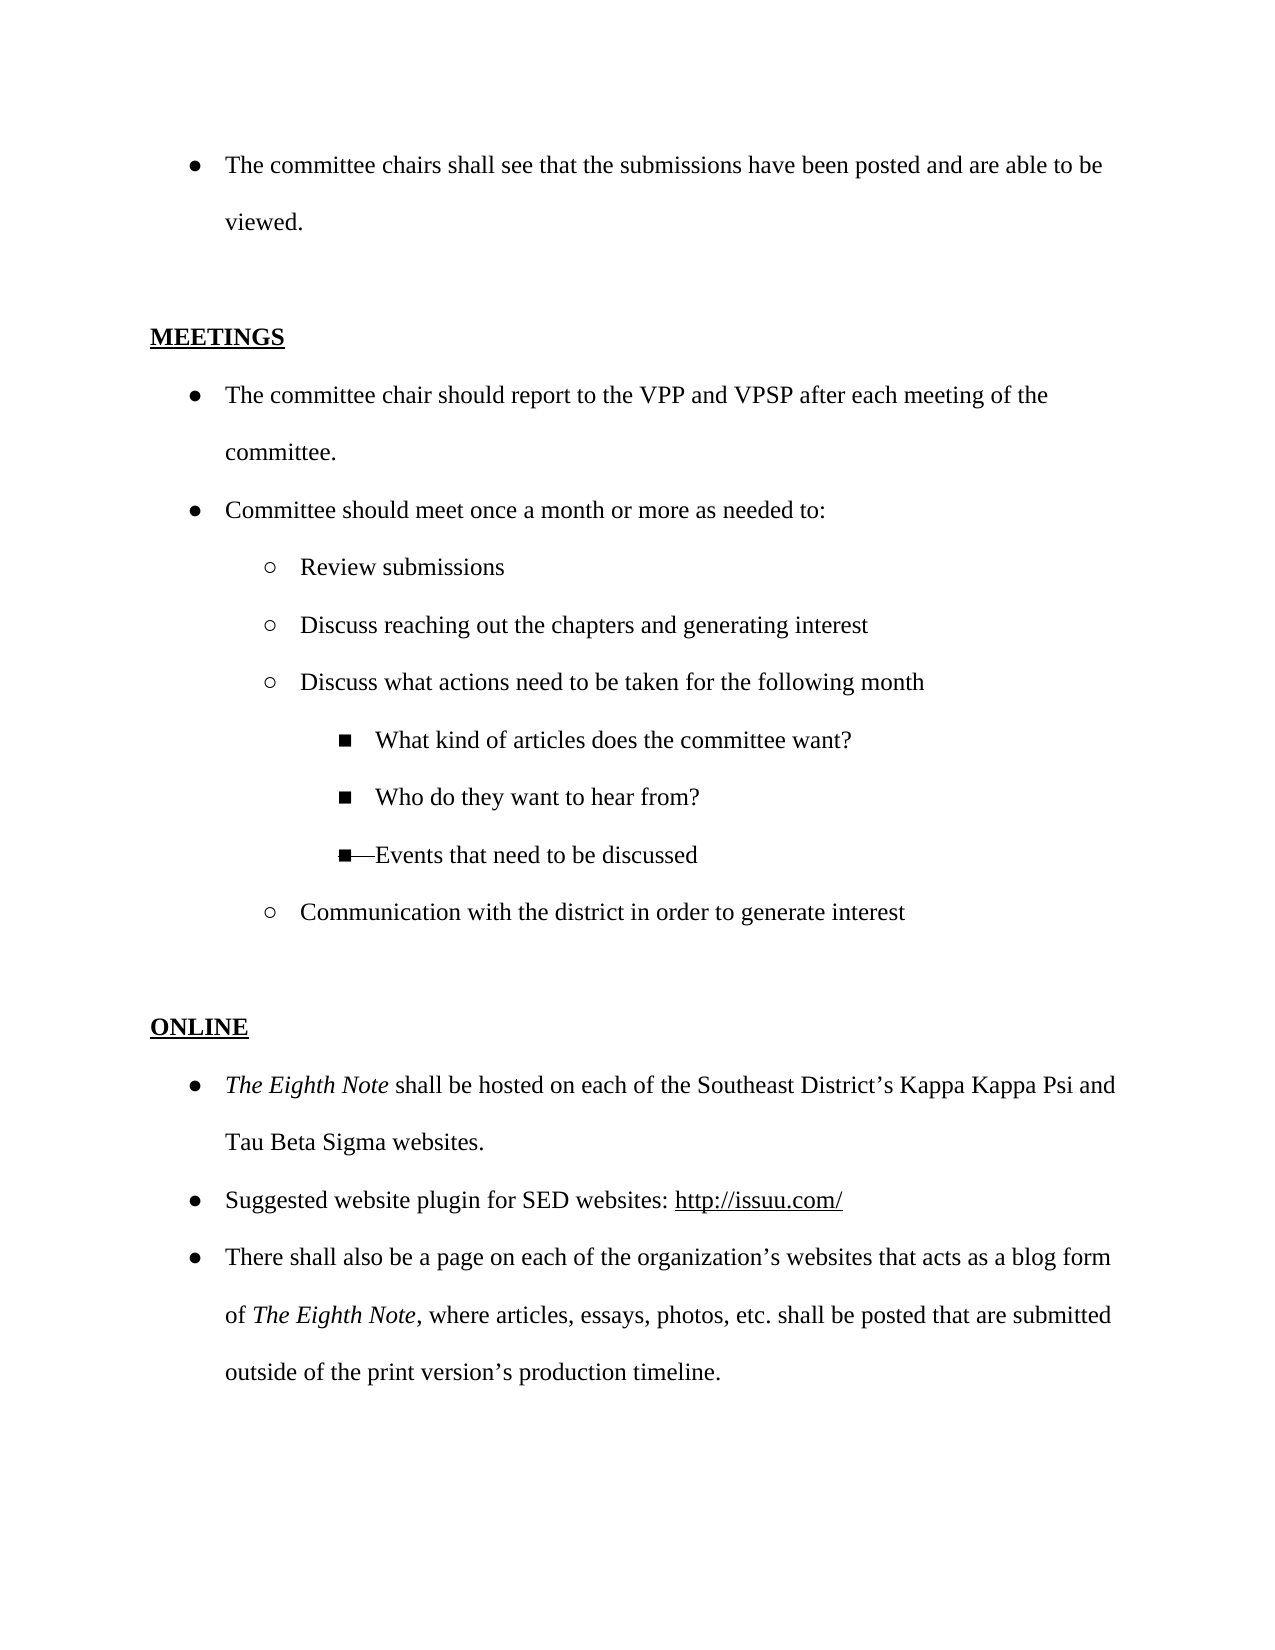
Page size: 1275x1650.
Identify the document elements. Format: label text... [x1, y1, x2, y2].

list The committee chairs shall see that the submissions have been posted and are able to be viewed. [187, 150, 1125, 236]
text ONLINE [150, 1012, 1125, 1041]
list Communication with the district in order to generate interest [262, 897, 1125, 926]
text MEETINGS [150, 322, 1125, 351]
list Who do they want to hear from? [337, 782, 1125, 811]
list Discuss what actions need to be taken for the following month [262, 667, 1125, 696]
list Suggested website plugin for SED websites: http://issuu.com/ [187, 1185, 1125, 1214]
list Events that need to be discussed [337, 840, 1125, 869]
list Review submissions [262, 552, 1125, 581]
list The committee chair should report to the VPP and VPSP after each meeting of the committee. [187, 380, 1125, 466]
list The Eighth Note shall be hosted on each of the Southeast District’s Kappa Kappa Psi and Tau Beta Sigma websites. [187, 1070, 1125, 1156]
list Committee should meet once a month or more as needed to: [187, 495, 1125, 524]
list Discuss reaching out the chapters and generating interest [262, 610, 1125, 639]
list There shall also be a page on each of the organization’s websites that acts as a blog form of The Eighth Note, where articles, essays, photos, etc. shall be posted that are submitted outside of the print version’s production timeline. [187, 1242, 1125, 1386]
list What kind of articles does the committee want? [337, 725, 1125, 754]
